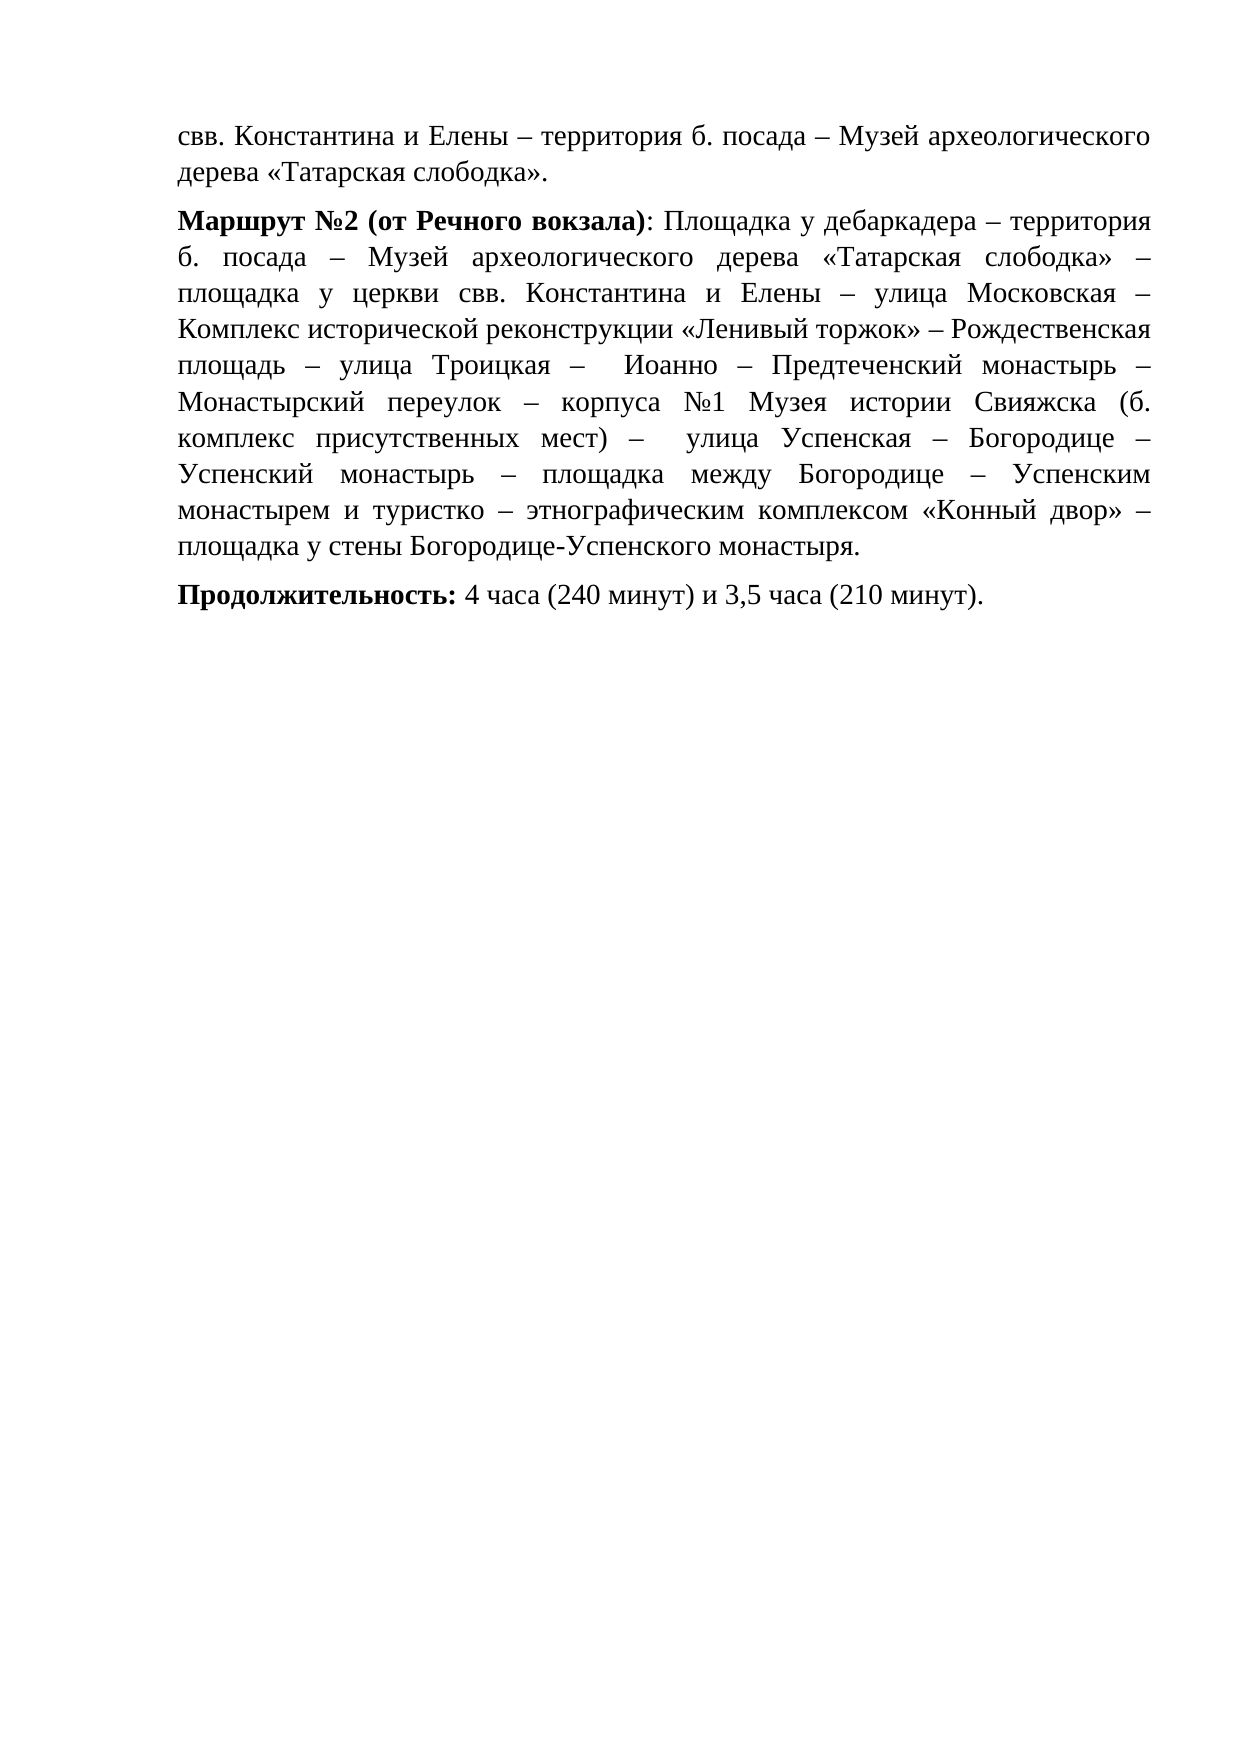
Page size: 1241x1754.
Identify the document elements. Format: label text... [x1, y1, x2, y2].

text Маршрут №2 (от Речного вокзала): Площадка у дебаркадера – территория б. посада – Музей археологического дерева «Татарская слободка» – площадка у церкви свв. Константина и Елены – улица Московская – Комплекс исторической реконструкции «Ленивый торжок» – Рождественская площадь – улица Троицкая – Иоанно – Предтеченский монастырь – Монастырский переулок – корпуса №1 Музея истории Свияжска (б. комплекс присутственных мест) – улица Успенская – Богородице – Успенский монастырь – площадка между Богородице – Успенским монастырем и туристко – этнографическим комплексом «Конный двор» – площадка у стены Богородице-Успенского монастыря. [177, 203, 1152, 562]
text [177, 118, 1152, 188]
text Продолжительность: 4 часа (240 минут) и 3,5 часа (210 минут). [177, 577, 1152, 610]
